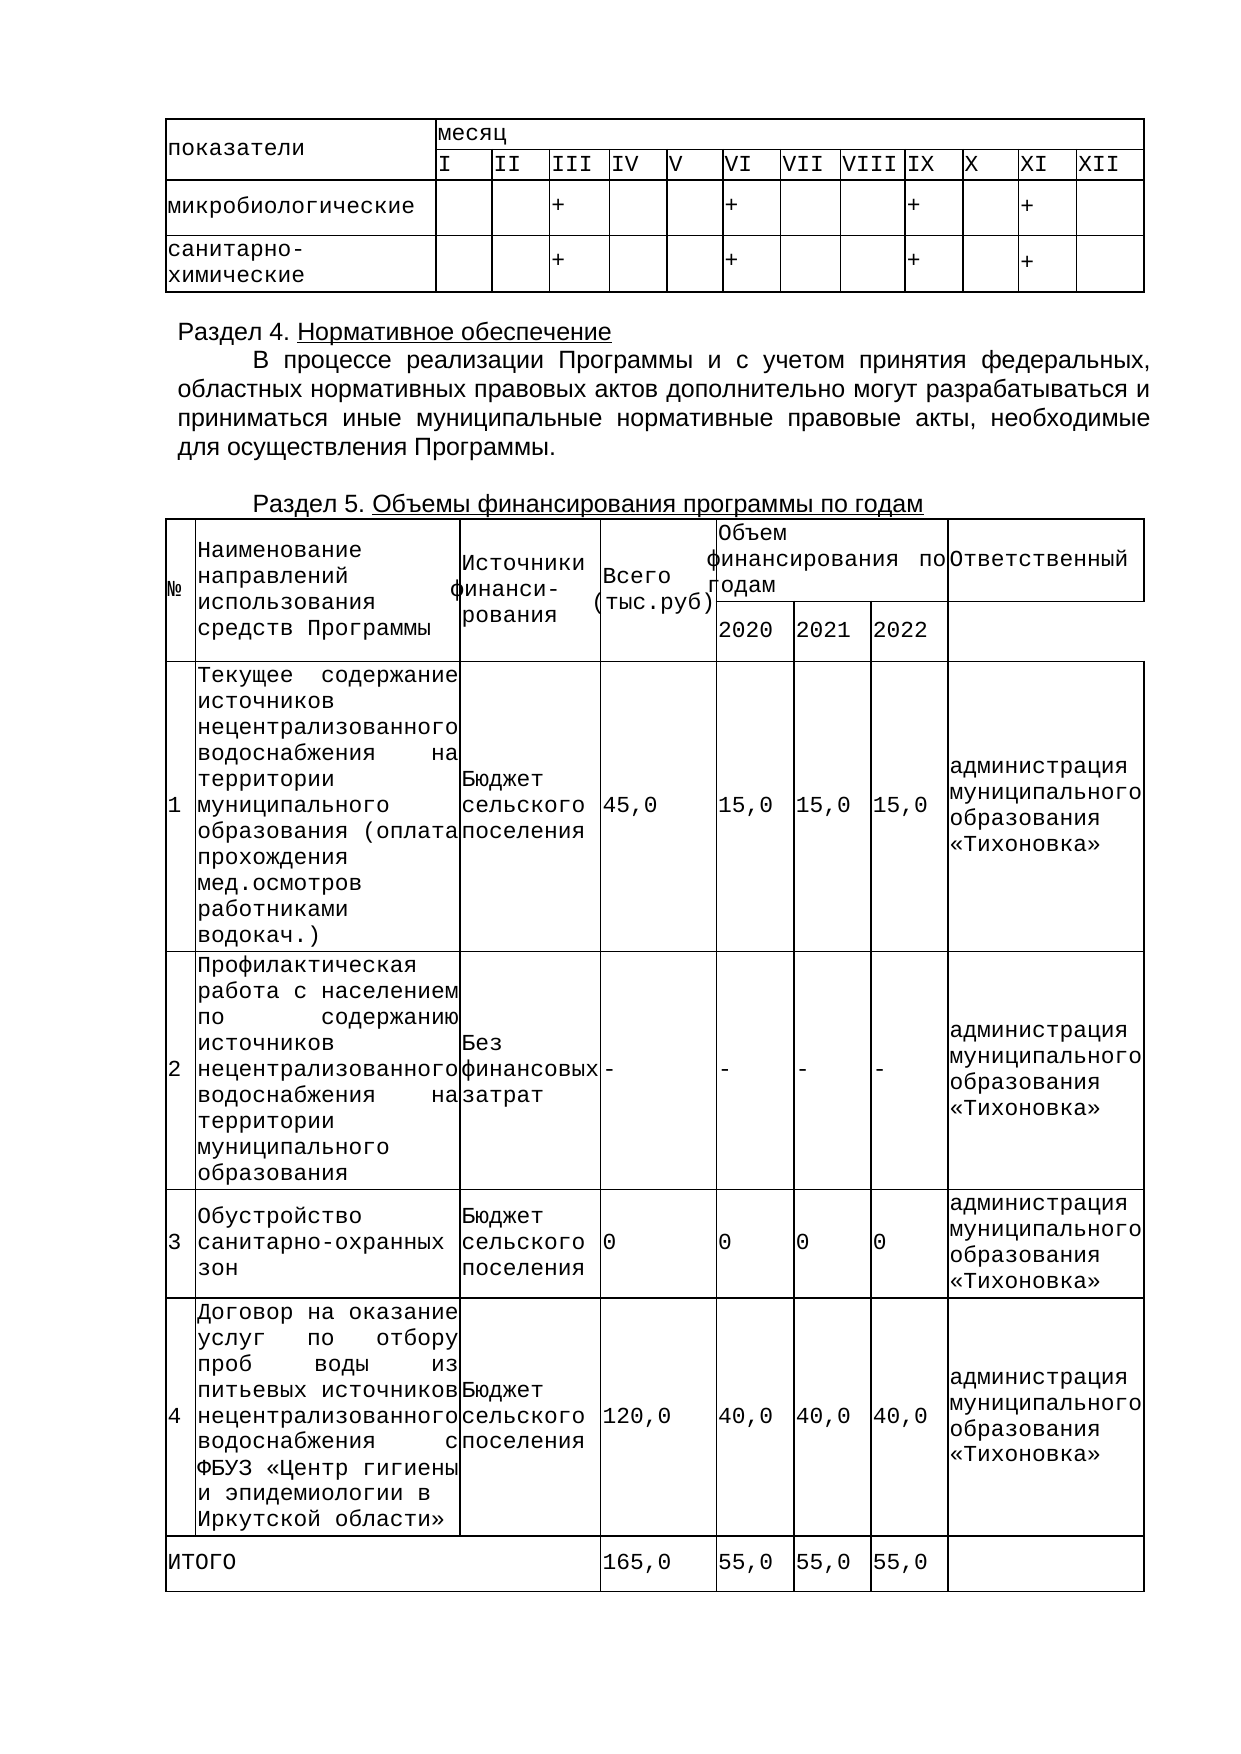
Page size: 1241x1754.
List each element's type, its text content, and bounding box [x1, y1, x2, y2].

table_cell [493, 236, 549, 291]
table_header Всего (тыс.руб) [601, 520, 716, 661]
table_cell администрация муниципального образования «Тихоновка» [949, 662, 1143, 951]
table_header Источники финанси- рования [461, 520, 600, 661]
table_cell [964, 181, 1018, 235]
table_cell [1077, 181, 1143, 235]
table_cell [437, 236, 491, 291]
table_cell [841, 236, 904, 291]
table_cell 3 [167, 1190, 195, 1297]
text Раздел 4. Нормативное обеспечение [177, 317, 1152, 346]
table_cell администрация муниципального образования «Тихоновка» [949, 1190, 1143, 1297]
table_cell 2020 [717, 602, 793, 661]
table_cell + [1019, 236, 1076, 291]
table_cell Текущее содержание источников нецентрализованного водоснабжения на территории муниципального образования (оплата прохождения мед.осмотров работниками водокач.) [196, 662, 459, 951]
table_header Объем финансирования по годам [717, 520, 947, 601]
table_cell V [668, 150, 722, 179]
table_cell 15,0 [717, 662, 793, 951]
table_cell + [906, 236, 962, 291]
table_cell IX [906, 150, 962, 179]
table_cell [841, 181, 904, 235]
table_cell + [550, 236, 609, 291]
table_cell + [724, 181, 780, 235]
text В процессе реализации Программы и с учетом принятия федеральных, областных нормативных правовых актов дополнительно могут разрабатываться и приниматься иные муниципальные нормативные правовые акты, необходимые для осуществления Программы. [177, 346, 1152, 461]
table_cell 45,0 [601, 662, 716, 951]
table_cell XII [1077, 150, 1143, 179]
table_cell Без финансовых затрат [461, 952, 600, 1189]
table_cell 2022 [872, 602, 947, 661]
table_cell Договор на оказание услуг по отбору проб воды из питьевых источников нецентрализованного водоснабжения с ФБУЗ «Центр гигиены и эпидемиологии в Иркутской области» [196, 1299, 459, 1535]
table_cell 0 [717, 1190, 793, 1297]
table_cell XI [1019, 150, 1076, 179]
table_cell 2021 [795, 602, 870, 661]
table_cell 1 [167, 662, 195, 951]
table_cell Обустройство санитарно-охранных зон [196, 1190, 459, 1297]
table_cell 120,0 [601, 1299, 716, 1535]
table_cell VIII [841, 150, 904, 179]
table_cell [781, 181, 840, 235]
table_cell [781, 236, 840, 291]
table_header месяц [437, 120, 1143, 149]
table_cell 40,0 [717, 1299, 793, 1535]
table_cell II [493, 150, 549, 179]
table_cell 40,0 [795, 1299, 870, 1535]
table_cell 2 [167, 952, 195, 1189]
table_cell администрация муниципального образования «Тихоновка» [949, 1299, 1143, 1535]
table_cell IV [610, 150, 666, 179]
table_cell [949, 1537, 1143, 1591]
table_header Ответственный [949, 520, 1143, 601]
text Раздел 5. Объемы финансирования программы по годам [177, 489, 1152, 518]
table_cell 55,0 [717, 1537, 793, 1591]
table_cell [1077, 236, 1143, 291]
table_cell 165,0 [601, 1537, 716, 1591]
table_cell 0 [795, 1190, 870, 1297]
table_cell микробиологические [167, 181, 435, 235]
table_cell [610, 236, 666, 291]
table_cell [493, 181, 549, 235]
table_cell [668, 181, 722, 235]
table_cell - [717, 952, 793, 1189]
table_cell III [550, 150, 609, 179]
table_cell [964, 236, 1018, 291]
table_cell VI [724, 150, 780, 179]
table_cell Бюджет сельского поселения [461, 1299, 600, 1535]
table_cell Бюджет сельского поселения [461, 662, 600, 951]
table_cell [668, 236, 722, 291]
table_cell 4 [167, 1299, 195, 1535]
table_cell VII [781, 150, 840, 179]
table_header № [167, 520, 195, 661]
table_cell 40,0 [872, 1299, 947, 1535]
table_cell 0 [872, 1190, 947, 1297]
table_cell I [437, 150, 491, 179]
table_cell - [795, 952, 870, 1189]
table_cell - [601, 952, 716, 1189]
table_cell 15,0 [872, 662, 947, 951]
table_header Наименование направлений использования средств Программы [196, 520, 459, 661]
table_cell + [1019, 181, 1076, 235]
table_cell администрация муниципального образования «Тихоновка» [949, 952, 1143, 1189]
table_cell [437, 181, 491, 235]
table_cell 55,0 [795, 1537, 870, 1591]
table_cell санитарно-химические [167, 236, 435, 291]
table_cell 55,0 [872, 1537, 947, 1591]
table_cell Профилактическая работа с населением по содержанию источников нецентрализованного водоснабжения на территории муниципального образования [196, 952, 459, 1189]
table_cell 15,0 [795, 662, 870, 951]
table_header показатели [167, 120, 435, 179]
table_cell + [550, 181, 609, 235]
table_cell - [872, 952, 947, 1189]
table_cell + [724, 236, 780, 291]
table_cell ИТОГО [167, 1537, 600, 1591]
table_cell 0 [601, 1190, 716, 1297]
table_cell Бюджет сельского поселения [461, 1190, 600, 1297]
table_cell [610, 181, 666, 235]
table_cell X [964, 150, 1018, 179]
table_cell + [906, 181, 962, 235]
table_cell [949, 602, 1144, 661]
